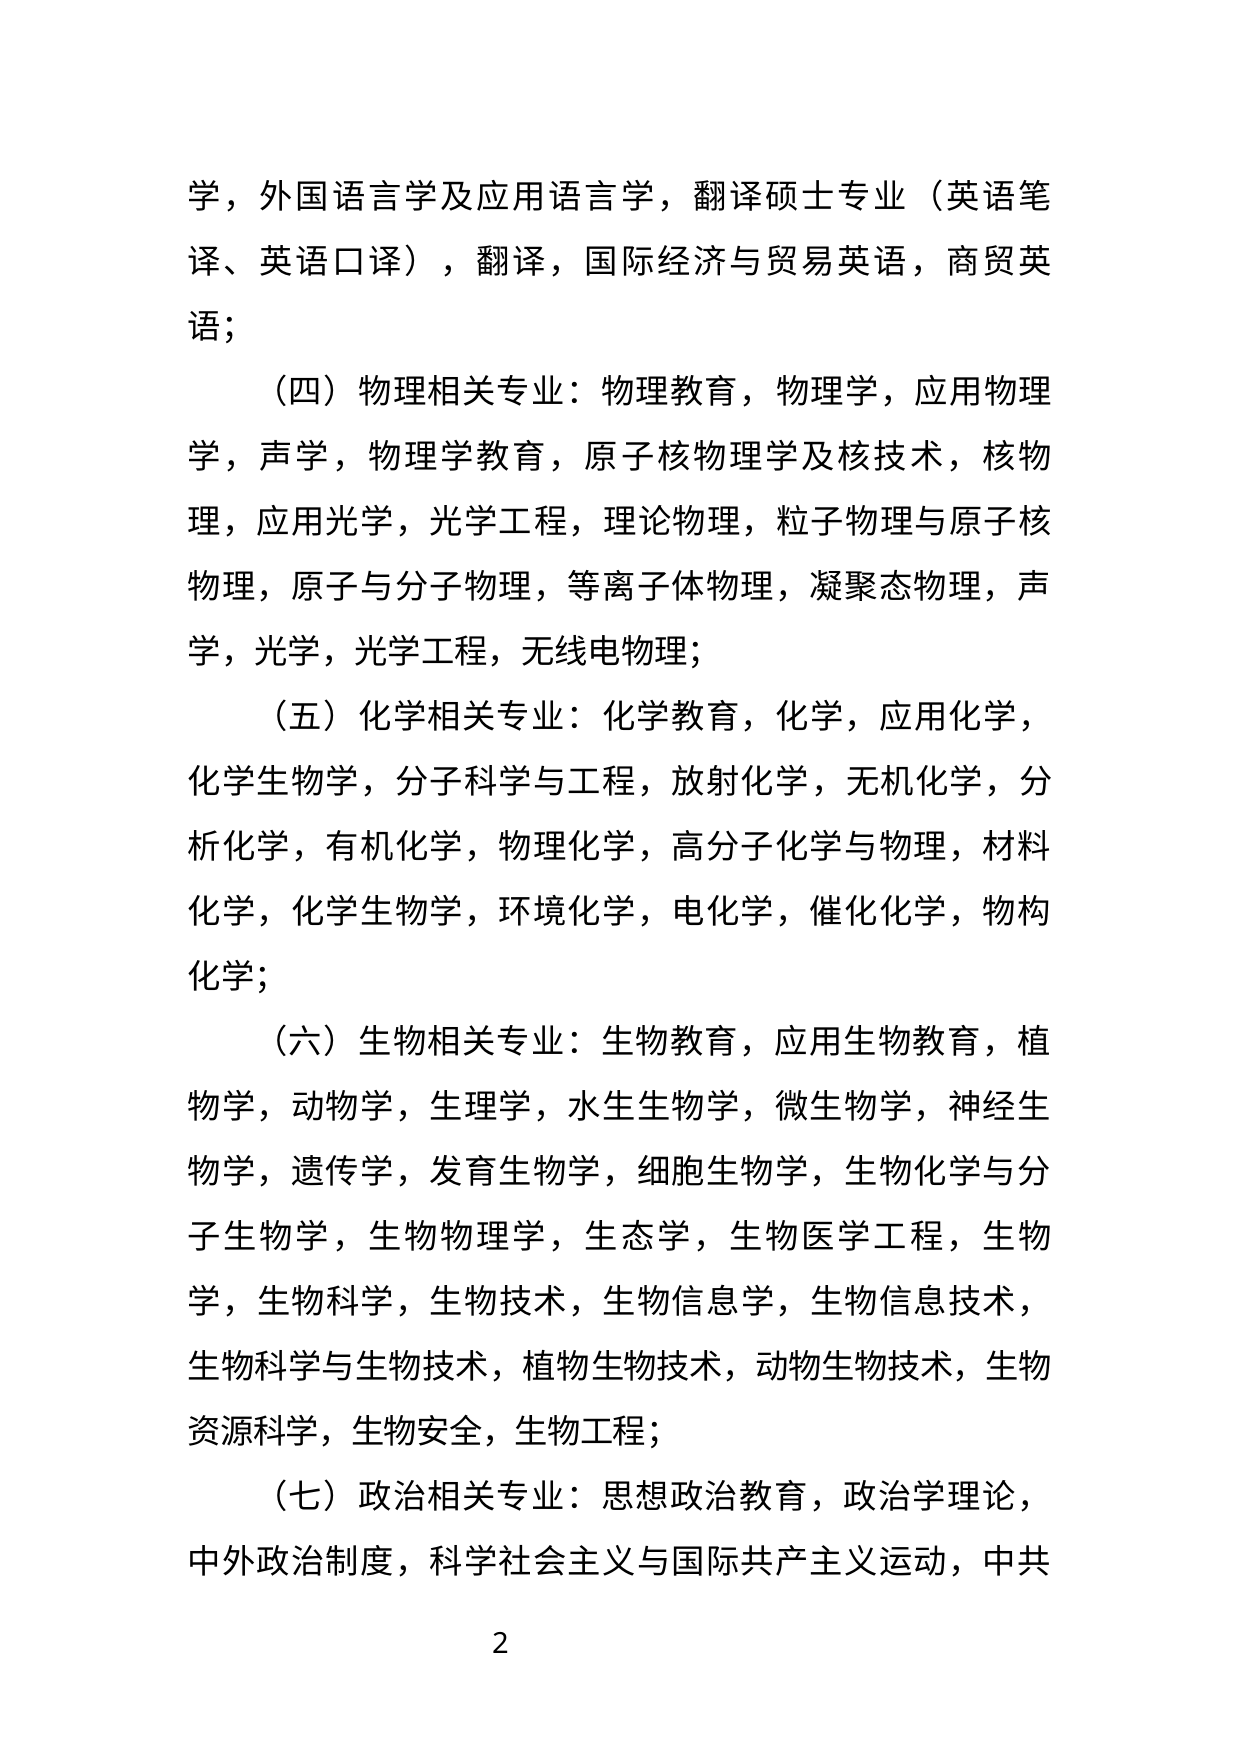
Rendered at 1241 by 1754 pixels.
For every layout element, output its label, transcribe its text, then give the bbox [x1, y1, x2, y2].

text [187, 162, 1053, 357]
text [187, 1462, 1053, 1592]
text （五）化学相关专业：化学教育，化学，应用化学，化学生物学，分子科学与工程，放射化学，无机化学，分析化学，有机化学，物理化学，高分子化学与物理，材料化学，化学生物学，环境化学，电化学，催化化学，物构化学； [187, 682, 1053, 1007]
text （六）生物相关专业：生物教育，应用生物教育，植物学，动物学，生理学，水生生物学，微生物学，神经生物学，遗传学，发育生物学，细胞生物学，生物化学与分子生物学，生物物理学，生态学，生物医学工程，生物学，生物科学，生物技术，生物信息学，生物信息技术，生物科学与生物技术，植物生物技术，动物生物技术，生物资源科学，生物安全，生物工程； [187, 1007, 1053, 1462]
text （四）物理相关专业：物理教育，物理学，应用物理学，声学，物理学教育，原子核物理学及核技术，核物理，应用光学，光学工程，理论物理，粒子物理与原子核物理，原子与分子物理，等离子体物理，凝聚态物理，声学，光学，光学工程，无线电物理； [187, 357, 1053, 682]
